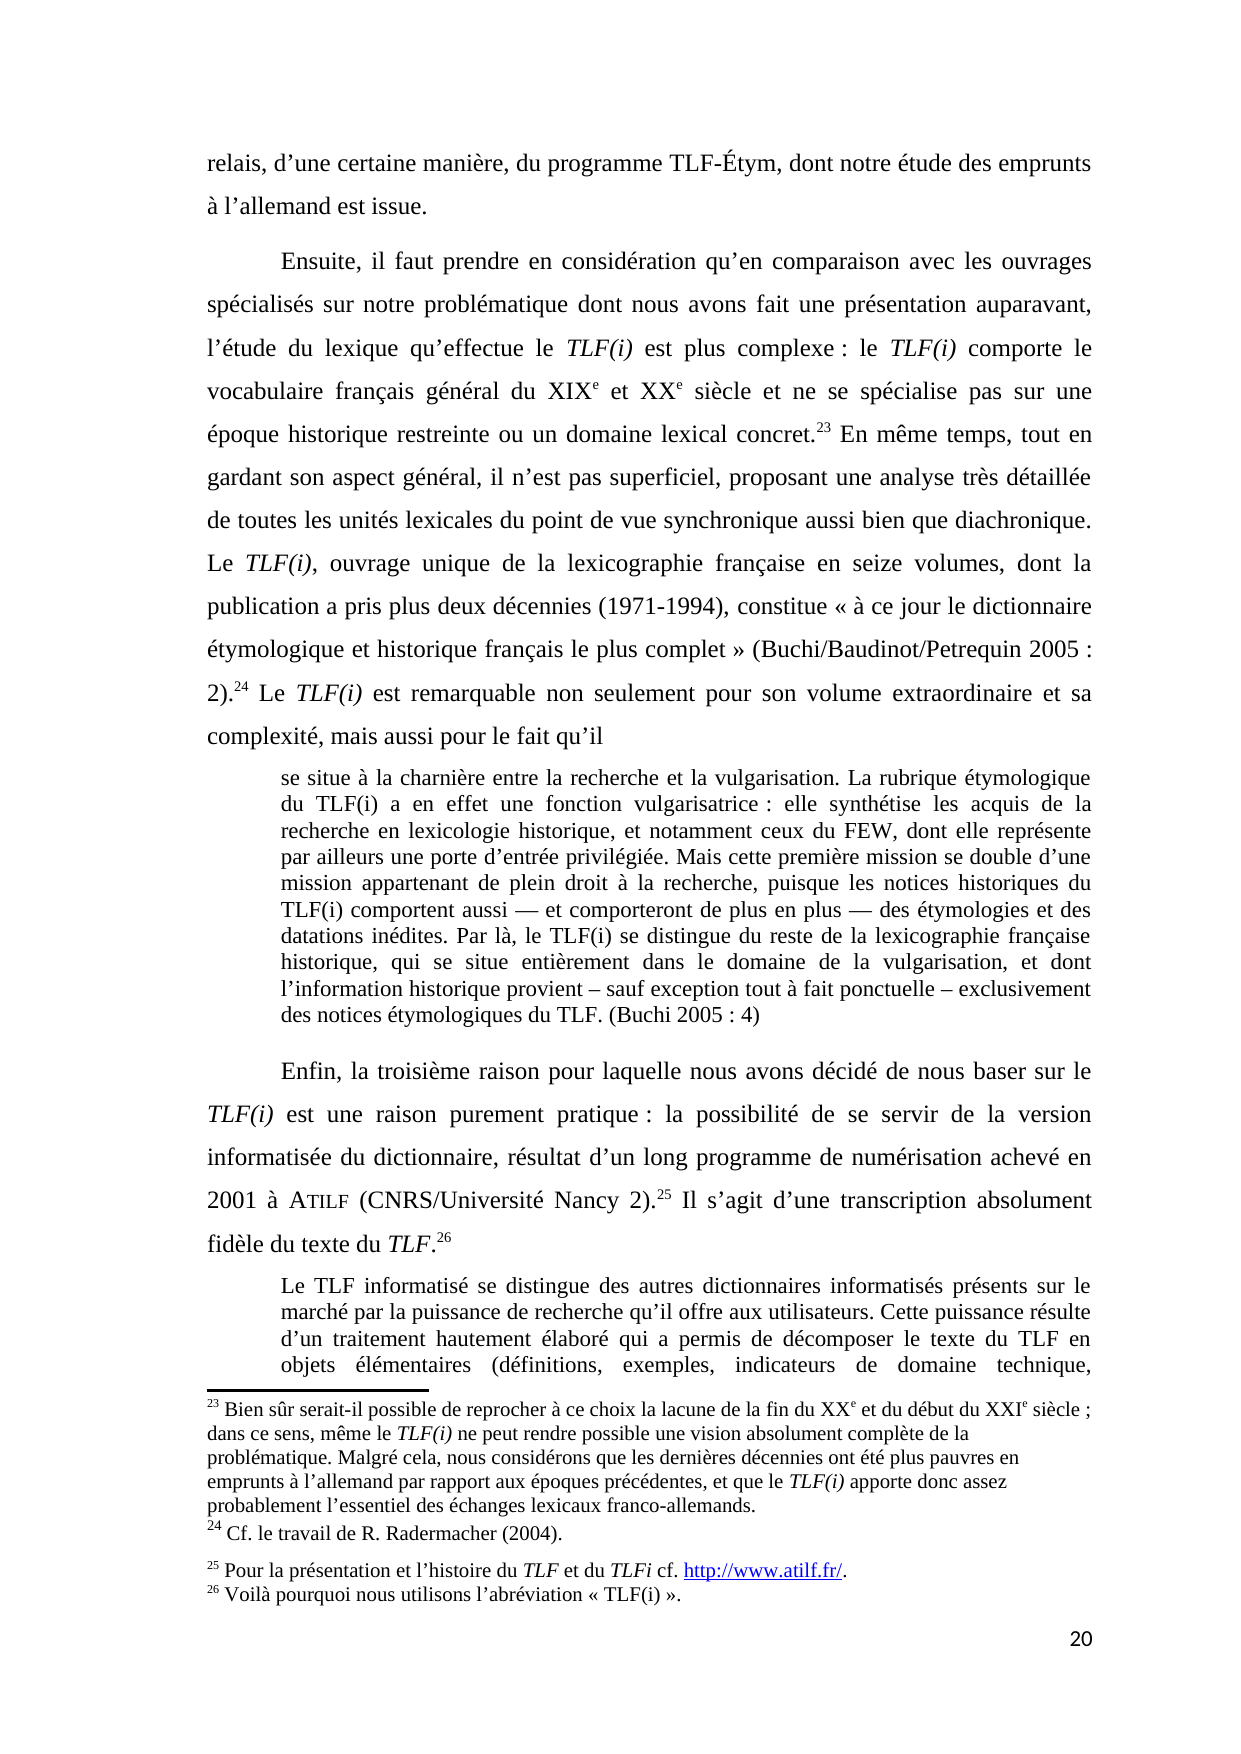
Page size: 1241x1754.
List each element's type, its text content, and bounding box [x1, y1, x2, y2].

text se situe à la charnière entre la recherche et la vulgarisation. La rubrique étymologique du TLF(i) a en effet une fonction vulgarisatrice : elle synthétise les acquis de la recherche en lexicologie historique, et notamment ceux du FEW, dont elle représente par ailleurs une porte dʼentrée privilégiée. Mais cette première mission se double dʼune mission appartenant de plein droit à la recherche, puisque les notices historiques du TLF(i) comportent aussi — et comporteront de plus en plus — des étymologies et des datations inédites. Par là, le TLF(i) se distingue du reste de la lexicographie française historique, qui se situe entièrement dans le domaine de la vulgarisation, et dont lʼinformation historique provient – sauf exception tout à fait ponctuelle – exclusivement des notices étymologiques du TLF. (Buchi 2005 : 4) [281, 764, 1092, 1027]
text Ensuite, il faut prendre en considération quʼen comparaison avec les ouvrages spécialisés sur notre problématique dont nous avons fait une présentation auparavant, lʼétude du lexique quʼeffectue le TLF(i) est plus complexe : le TLF(i) comporte le vocabulaire français général du XIXe et XXe siècle et ne se spécialise pas sur une époque historique restreinte ou un domaine lexical concret. En même temps, tout en gardant son aspect général, il nʼest pas superficiel, proposant une analyse très détaillée de toutes les unités lexicales du point de vue synchronique aussi bien que diachronique. Le TLF(i), ouvrage unique de la lexicographie française en seize volumes, dont la publication a pris plus deux décennies (1971-1994), constitue « à ce jour le dictionnaire étymologique et historique français le plus complet » (Buchi/Baudinot/Petrequin 2005 : 2). Le TLF(i) est remarquable non seulement pour son volume extraordinaire et sa complexité, mais aussi pour le fait quʼil [207, 246, 1092, 749]
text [281, 1272, 1092, 1377]
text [207, 148, 1092, 219]
text Enfin, la troisième raison pour laquelle nous avons décidé de nous baser sur le TLF(i) est une raison purement pratique : la possibilité de se servir de la version informatisée du dictionnaire, résultat dʼun long programme de numérisation achevé en 2001 à Atilf (CNRS/Université Nancy 2). Il sʼagit dʼune transcription absolument fidèle du texte du TLF. [207, 1056, 1092, 1257]
